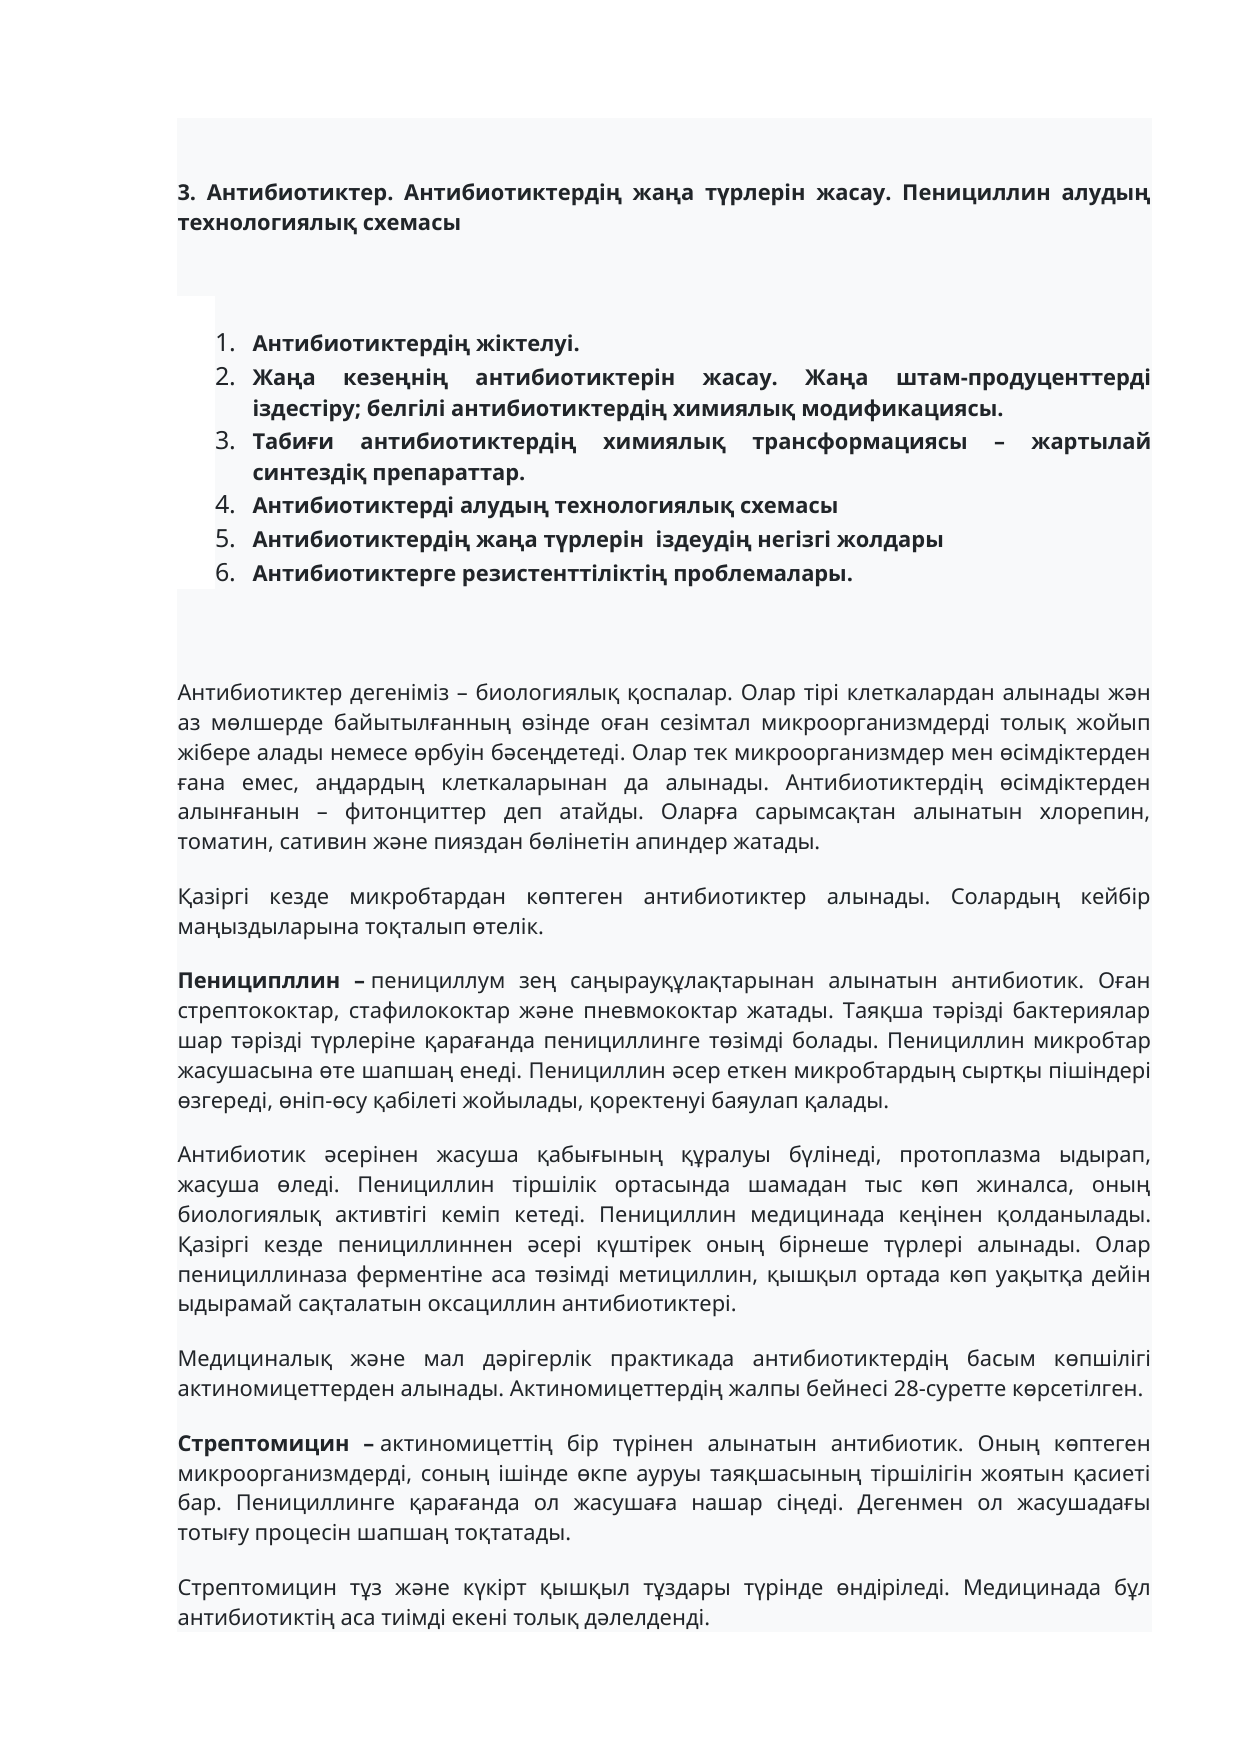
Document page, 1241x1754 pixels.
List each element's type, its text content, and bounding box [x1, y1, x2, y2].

list Антибиотиктердің жіктелуі. [215, 325, 1152, 359]
list Жаңа кезеңнің антибиотиктерін жасау. Жаңа штам-продуценттерді іздестіру; белгілі антибиотиктердің химиялық модификациясы. [215, 359, 1152, 423]
text 3. Антибиотиктер. Антибиотиктердің жаңа түрлерін жасау. Пенициллин алудың технологиялық схемасы [177, 177, 1152, 237]
list Антибиотиктерді алудың технологиялық схемасы [215, 487, 1152, 521]
text Стрептомицин тұз және күкірт қышқыл тұздары түрінде өндіріледі. Медицинада бұл антибиотиктің аса тиімді екені толық дәлелденді. [177, 1572, 1152, 1632]
text Пениципллин – пенициллум зең саңырауқұлақтарынан алынатын антибиотик. Оған стрептококтар, стафилококтар және пневмококтар жатады. Таяқша тәрізді бактериялар шар тәрізді түрлеріне қарағанда пенициллинге төзімді болады. Пенициллин микробтар жасушасына өте шапшаң енеді. Пенициллин әсер еткен микробтардың сыртқы пішіндері өзгереді, өніп-өсу қабілеті жойылады, қоректенуі баяулап қалады. [177, 966, 1152, 1114]
text Қазіргі кезде микробтардан көптеген антибиотиктер алынады. Солардың кейбір маңыздыларына тоқталып өтелік. [177, 881, 1152, 941]
list Табиғи антибиотиктердің химиялық трансформациясы – жартылай синтездіқ препараттар. [215, 423, 1152, 487]
text Антибиотик әсерінен жасуша қабығының құралуы бүлінеді, протоплазма ыдырап, жасуша өледі. Пенициллин тіршілік ортасында шамадан тыс көп жиналса, оның биологиялық активтігі кеміп кетеді. Пенициллин медицинада кеңінен қолданылады. Қазіргі кезде пенициллиннен әсері күштірек оның бірнеше түрлері алынады. Олар пенициллиназа ферментіне аса төзімді метициллин, қышқыл ортада көп уақытқа дейін ыдырамай сақталатын оксациллин антибиотиктері. [177, 1139, 1152, 1318]
text Стрептомицин – актиномицеттің бір түрінен алынатын антибиотик. Оның көптеген микроорганизмдерді, соның ішінде өкпе ауруы таяқшасының тіршілігін жоятын қасиеті бар. Пенициллинге қарағанда ол жасушаға нашар сіңеді. Дегенмен ол жасушадағы тотығу процесін шапшаң тоқтатады. [177, 1428, 1152, 1547]
list Антибиотиктерге резистенттіліктің проблемалары. [215, 555, 1152, 589]
text Антибиотиктер дегеніміз – биологиялық қоспалар. Олар тірі клеткалардан алынады жән аз мөлшерде байытылғанның өзінде оған сезімтал микроорганизмдерді толық жойып жібере алады немесе өрбуін бәсеңдетеді. Олар тек микроорганизмдер мен өсімдіктерден ғана емес, аңдардың клеткаларынан да алынады. Антибиотиктердің өсімдіктерден алынғанын – фитонциттер деп атайды. Оларға сарымсақтан алынатын хлорепин, томатин, сативин және пияздан бөлінетін апиндер жатады. [177, 677, 1152, 856]
list Антибиотиктердің жаңа түрлерін іздеудің негізгі жолдары [215, 521, 1152, 555]
text Медициналық және мал дәрігерлік практикада антибиотиктердің басым көпшілігі актиномицеттерден алынады. Актиномицеттердің жалпы бейнесі 28-суретте көрсетілген. [177, 1343, 1152, 1403]
